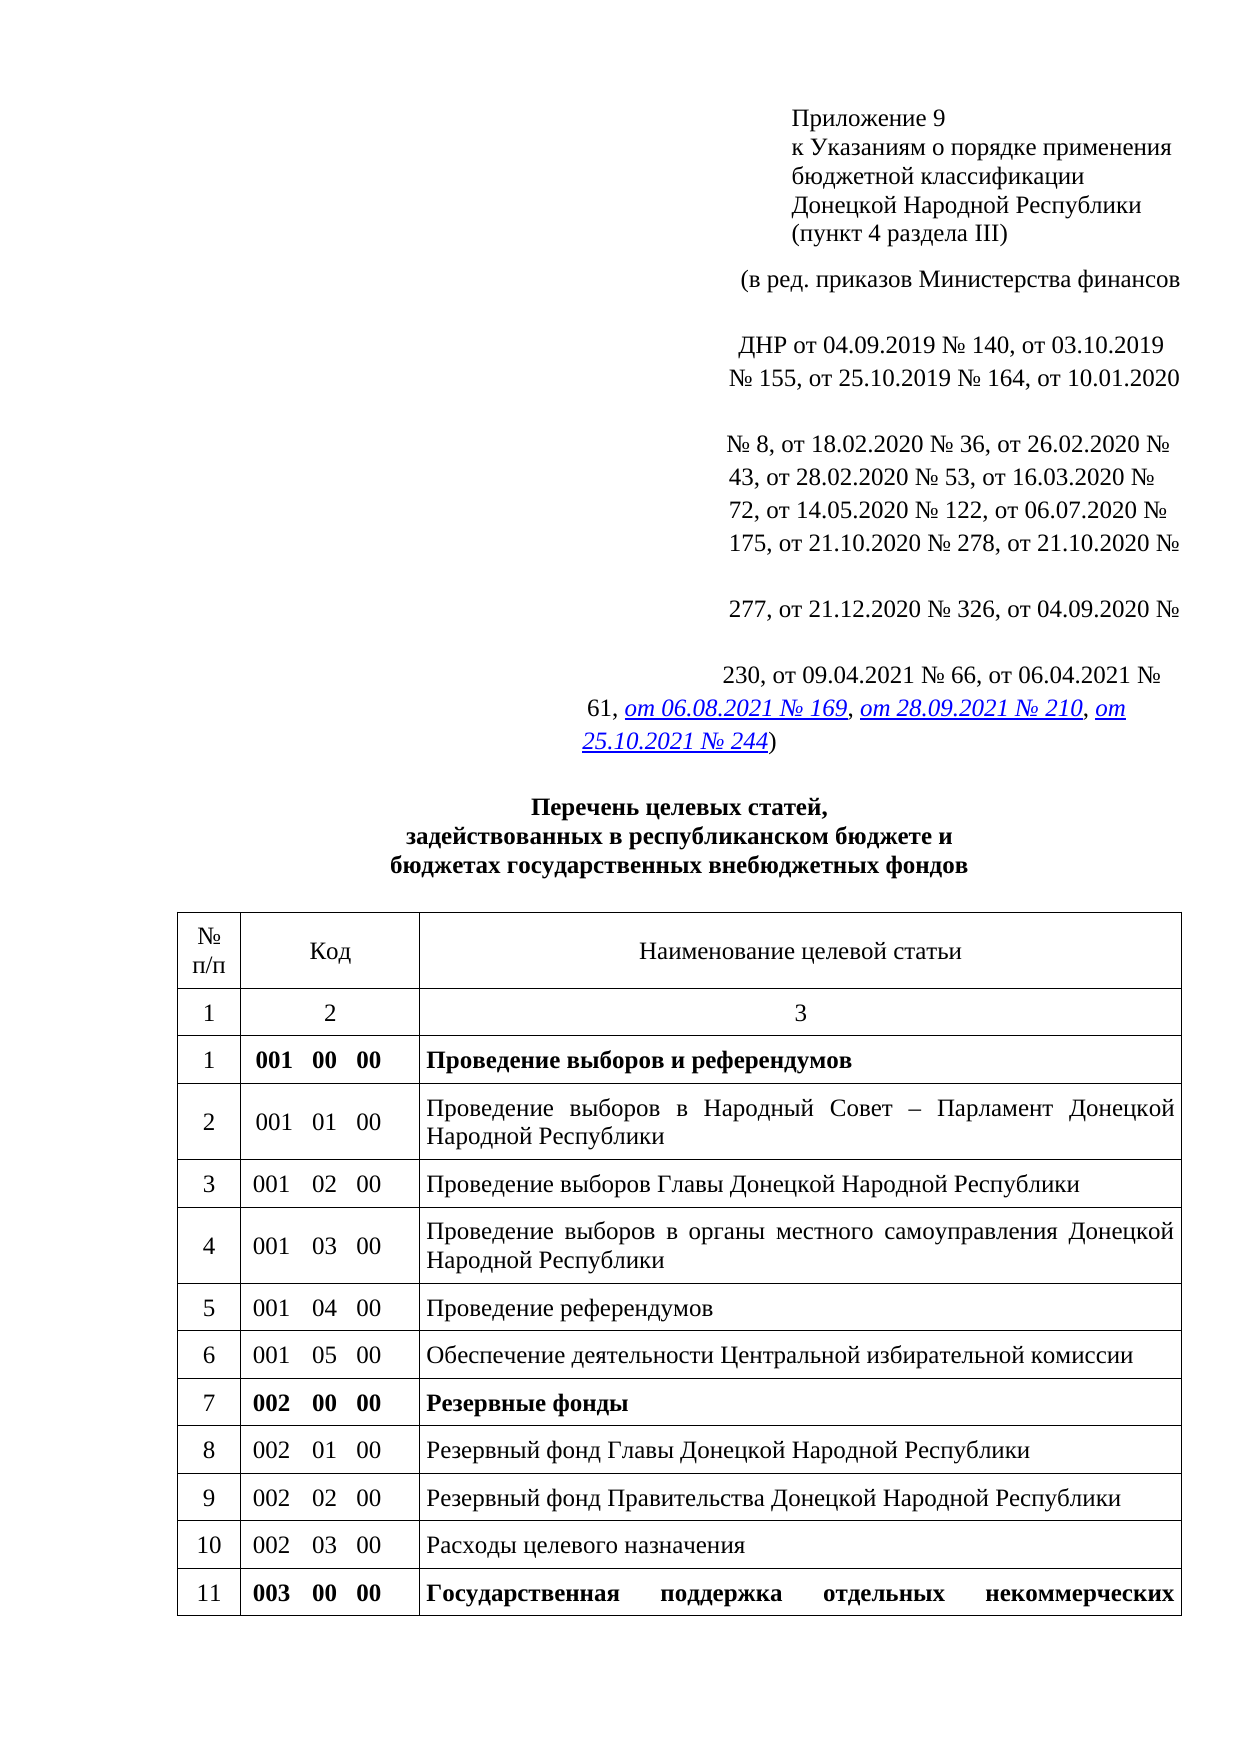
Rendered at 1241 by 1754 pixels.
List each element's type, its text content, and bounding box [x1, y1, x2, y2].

table_cell Проведение выборов в Народный Совет – Парламент Донецкой Народной Республики [420, 1084, 1181, 1159]
table_cell 001 05 00 [241, 1331, 419, 1378]
table_cell 2 [241, 989, 419, 1035]
table_cell 001 04 00 [241, 1284, 419, 1330]
table_header № п/п [178, 913, 240, 988]
table_header Код [241, 913, 419, 988]
text (в ред. приказов Министерства финансов ДНР от 04.09.2019 № 140, от 03.10.2019 № 155, от 25.10.2019 № 164, от 10.01.2020 № 8, от 18.02.2020 № 36, от 26.02.2020 № 43, от 28.02.2020 № 53, от 16.03.2020 № 72, от 14.05.2020 № 122, от 06.07.2020 № 175, от 21.10.2020 № 278, от 21.10.2020 № 277, от 21.12.2020 № 326, от 04.09.2020 № 230, от 09.04.2021 № 66, от 06.04.2021 № 61, от 06.08.2021 № 169, от 28.09.2021 № 210, от 25.10.2021 № 244) [177, 264, 1181, 755]
table_cell 002 01 00 [241, 1426, 419, 1473]
table_cell 001 01 00 [241, 1084, 419, 1159]
text Донецкой Народной Республики [791, 190, 1181, 218]
table_cell 3 [178, 1160, 240, 1207]
table_cell 2 [178, 1084, 240, 1159]
table_cell 8 [178, 1426, 240, 1473]
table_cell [420, 1569, 1181, 1615]
text (пункт 4 раздела III) [791, 218, 1181, 247]
text бюджетах государственных внебюджетных фондов [177, 850, 1181, 878]
table_cell 001 03 00 [241, 1208, 419, 1283]
table_cell Проведение выборов и референдумов [420, 1036, 1181, 1083]
table_cell 1 [178, 1036, 240, 1083]
table_cell Резервный фонд Главы Донецкой Народной Республики [420, 1426, 1181, 1473]
table_cell 11 [178, 1569, 240, 1615]
table_cell Обеспечение деятельности Центральной избирательной комиссии [420, 1331, 1181, 1378]
table_cell Резервный фонд Правительства Донецкой Народной Республики [420, 1474, 1181, 1520]
table_cell 002 02 00 [241, 1474, 419, 1520]
table_cell 003 00 00 [241, 1569, 419, 1615]
table_cell 4 [178, 1208, 240, 1283]
table_cell 9 [178, 1474, 240, 1520]
table_cell 001 02 00 [241, 1160, 419, 1207]
table_cell 001 00 00 [241, 1036, 419, 1083]
table_cell 1 [178, 989, 240, 1035]
text к Указаниям о порядке применения [791, 132, 1181, 161]
table_cell 3 [420, 989, 1181, 1035]
text Перечень целевых статей, [177, 792, 1181, 821]
table_cell 002 03 00 [241, 1521, 419, 1568]
table_cell Проведение выборов Главы Донецкой Народной Республики [420, 1160, 1181, 1207]
table_cell 5 [178, 1284, 240, 1330]
table_header Наименование целевой статьи [420, 913, 1181, 988]
table_cell Расходы целевого назначения [420, 1521, 1181, 1568]
table_cell Проведение референдумов [420, 1284, 1181, 1330]
text задействованных в республиканском бюджете и [177, 821, 1181, 850]
table_cell Проведение выборов в органы местного самоуправления Донецкой Народной Республики [420, 1208, 1181, 1283]
table_cell 002 00 00 [241, 1379, 419, 1425]
table_cell 10 [178, 1521, 240, 1568]
text Приложение 9 [791, 103, 1181, 132]
table_cell 7 [178, 1379, 240, 1425]
table_cell Резервные фонды [420, 1379, 1181, 1425]
text бюджетной классификации [791, 161, 1181, 190]
table_cell 6 [178, 1331, 240, 1378]
